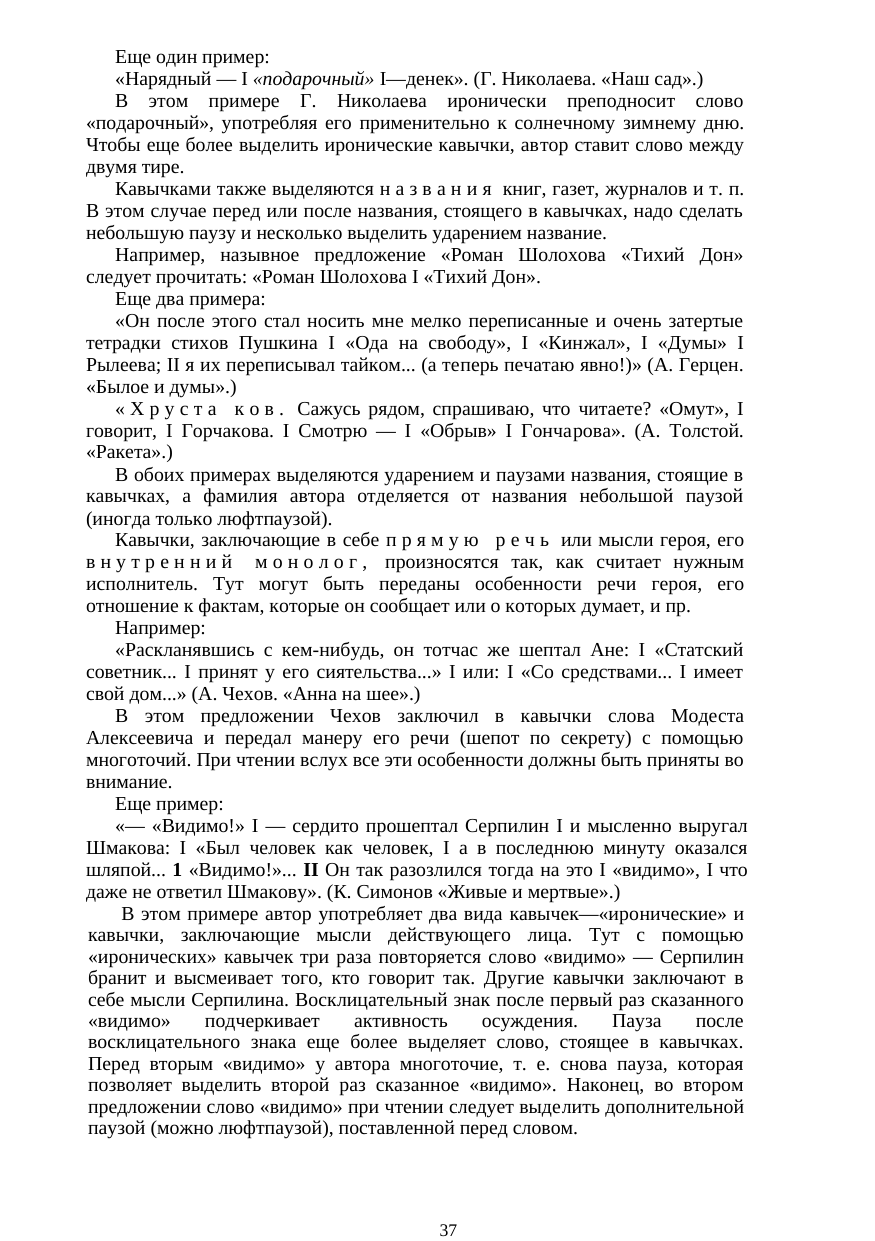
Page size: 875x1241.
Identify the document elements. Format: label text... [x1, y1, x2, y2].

text «Нарядный — I «подарочный» I—денек». (Г. Николаева. «Наш сад».) [86, 68, 744, 90]
text Еще два примера: [86, 288, 748, 309]
text В обоих примерах выделяются ударением и паузами названия, стоящие в кавычках, а фамилия автора отделяется от названия небольшой паузой (иногда только люфтпаузой). [86, 463, 744, 529]
text В этом примере Г. Николаева иронически преподносит слово «подарочный», употребляя его применительно к солнечному зимнему дню. Чтобы еще более выделить иронические кавычки, автор ставит слово между двумя тире. [86, 90, 744, 178]
text Кавычки, заключающие в себе прямую речь или мысли героя, его внутренний монолог, произносятся так, как считает нужным исполнитель. Тут могут быть переданы особенности речи героя, его отношение к фактам, которые он сообщает или о которых думает, и пр. [86, 529, 744, 617]
text Еще один пример: [86, 46, 748, 68]
text «Он после этого стал носить мне мелко переписанные и очень затертые тетрадки стихов Пушкина I «Ода на свободу», I «Кинжал», I «Думы» I Рылеева; II я их переписывал тайком... (а теперь печатаю явно!)» (А. Герцен. «Былое и думы».) [86, 309, 744, 397]
text В этом предложении Чехов заключил в кавычки слова Модеста Алексеевича и передал манеру его речи (шепот по секрету) с помощью многоточий. При чтении вслух все эти особенности должны быть приняты во внимание. [86, 705, 744, 793]
text Кавычками также выделяются названия книг, газет, журналов и т. п. В этом случае перед или после названия, стоящего в кавычках, надо сделать небольшую паузу и несколько выделить ударением название. [86, 178, 744, 244]
text «— «Видимо!» I — сердито прошептал Серпилин I и мысленно выругал Шмакова: I «Был человек как человек, I а в последнюю минуту оказался шляпой... 1 «Видимо!»... II Он так разозлился тогда на это I «видимо», I что даже не ответил Шмакову». (К. Симонов «Живые и мертвые».) [86, 815, 748, 903]
text В этом примере автор употребляет два вида кавычек—«иронические» и кавычки, заключающие мысли действующего лица. Тут с помощью «иронических» кавычек три раза повторяется слово «видимо» — Серпилин бранит и высмеивает того, кто говорит так. Другие кавычки заключают в себе мысли Серпилина. Восклицательный знак после первый раз сказанного «видимо» подчеркивает активность осуждения. Пауза после восклицательного знака еще более выделяет слово, стоящее в кавычках. Перед вторым «видимо» у автора многоточие, т. е. снова пауза, которая позволяет выделить второй раз сказанное «видимо». Наконец, во втором предложении слово «видимо» при чтении следует выделить дополнительной паузой (можно люфтпаузой), поставленной перед словом. [88, 903, 744, 1139]
text «Хруста ков. Сажусь рядом, спрашиваю, что читаете? «Омут», I говорит, I Горчакова. I Смотрю — I «Обрыв» I Гончарова». (А. Толстой. «Ракета».) [86, 397, 744, 463]
text Например: [86, 617, 748, 639]
text Например, назывное предложение «Роман Шолохова «Тихий Дон» следует прочитать: «Роман Шолохова I «Тихий Дон». [86, 244, 744, 288]
text «Раскланявшись с кем-нибудь, он тотчас же шептал Ане: I «Статский советник... I принят у его сиятельства...» I или: I «Со средствами... I имеет свой дом...» (А. Чехов. «Анна на шее».) [86, 639, 744, 705]
text Еще пример: [86, 793, 748, 815]
